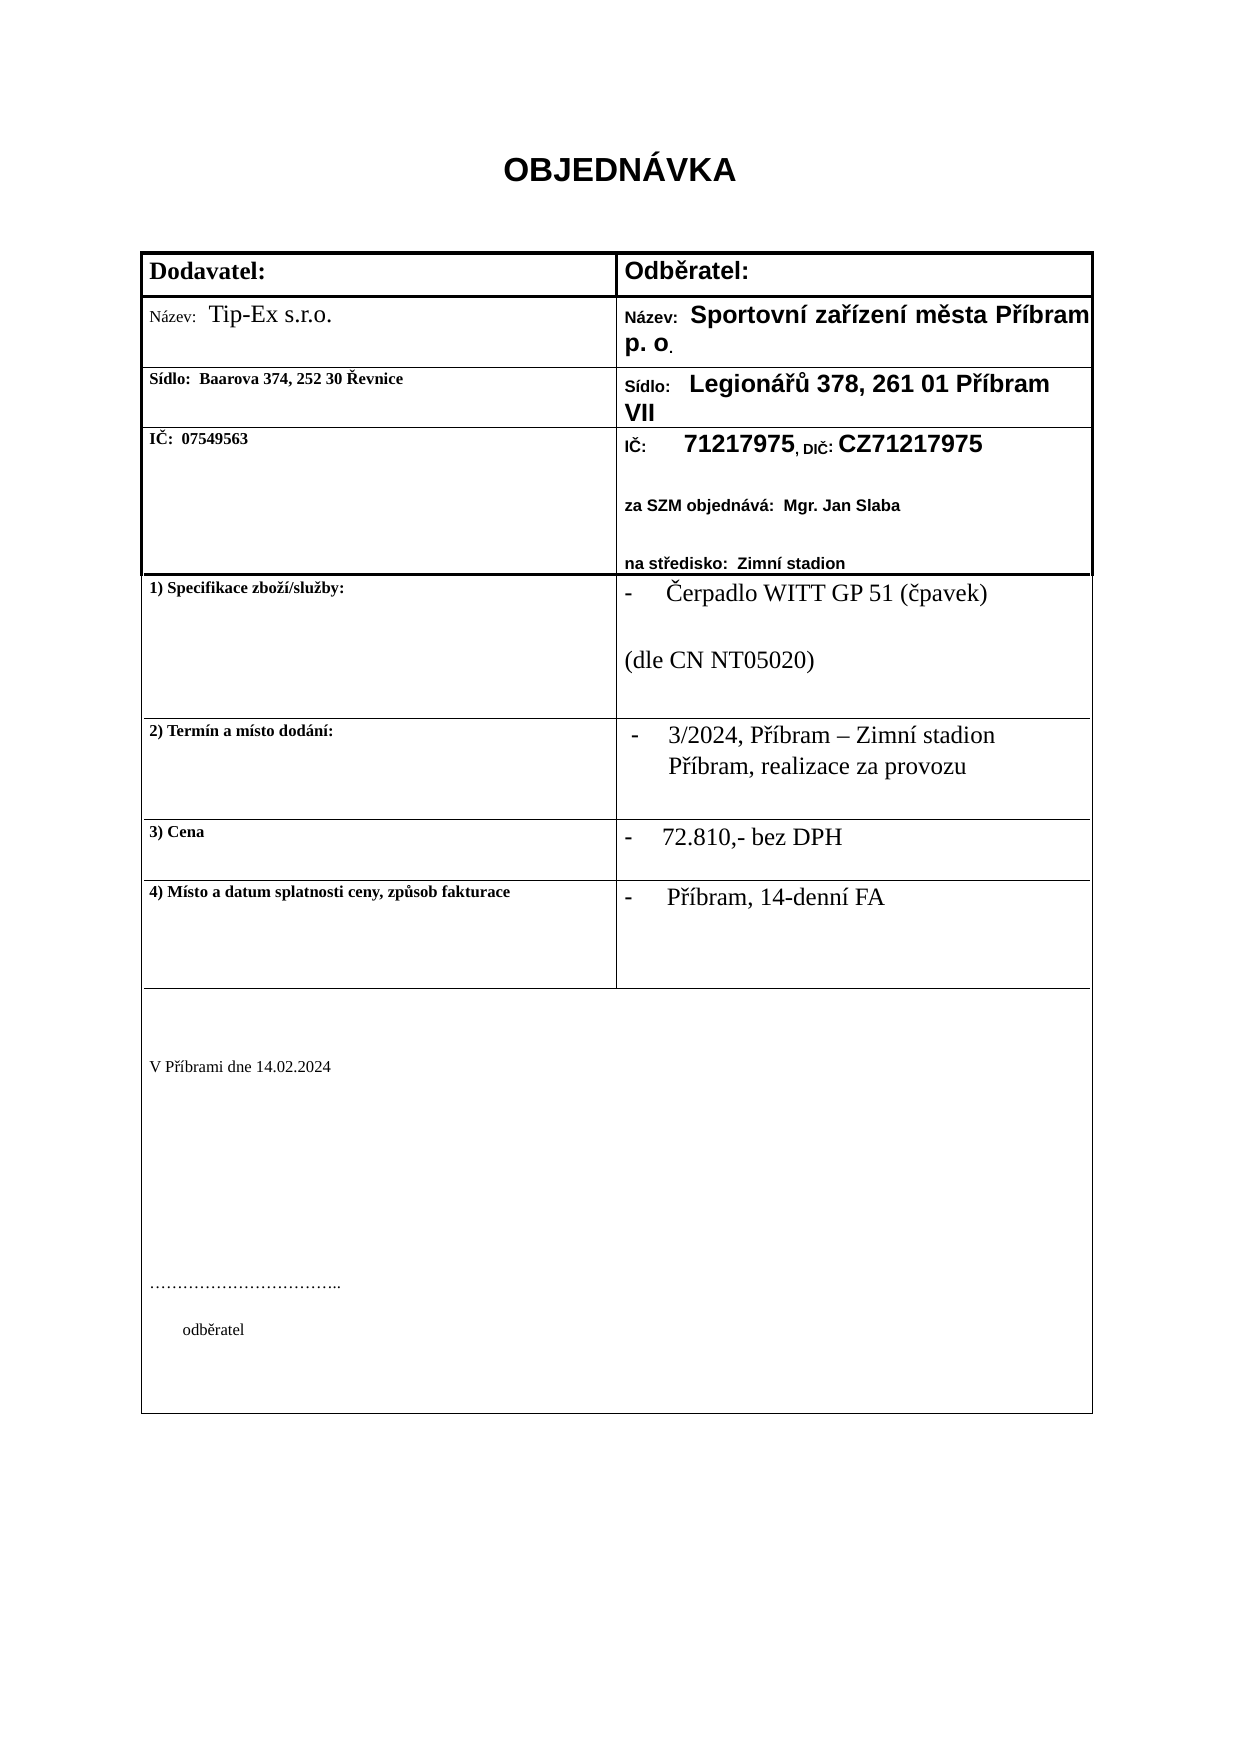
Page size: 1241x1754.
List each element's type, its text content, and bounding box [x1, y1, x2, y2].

table_cell - Příbram, 14-denní FA [617, 880, 1092, 988]
table_cell IČ: 07549563 [143, 428, 616, 573]
table_cell 1) Specifikace zboží/služby: [142, 573, 616, 718]
table_cell Sídlo: Legionářů 378, 261 01 Příbram VII [617, 368, 1091, 427]
table_cell Sídlo: Baarova 374, 252 30 Řevnice [143, 368, 616, 427]
table_cell Název: Tip-Ex s.r.o. [143, 298, 616, 367]
table_cell IČ: 71217975, DIČ: CZ71217975 za SZM objednává: Mgr. Jan Slaba na středisko: Zimní stadion [617, 428, 1091, 573]
table_cell V Příbrami dne 14.02.2024 …………………………….. odběratel [142, 988, 1092, 1413]
table_cell Název: Sportovní zařízení města Příbram p. o. [617, 298, 1091, 367]
table_header Odběratel: [618, 255, 1091, 295]
table_cell - Čerpadlo WITT GP 51 (čpavek) (dle CN NT05020) [617, 573, 1092, 718]
table_cell - 3/2024, Příbram – Zimní stadion Příbram, realizace za provozu [617, 718, 1092, 819]
text OBJEDNÁVKA [147, 150, 736, 188]
table_cell 4) Místo a datum splatnosti ceny, způsob fakturace [142, 880, 616, 988]
table_cell - 72.810,- bez DPH [617, 819, 1092, 880]
table_cell 2) Termín a místo dodání: [142, 718, 616, 819]
table_cell 3) Cena [142, 819, 616, 880]
table_header Dodavatel: [143, 255, 615, 295]
